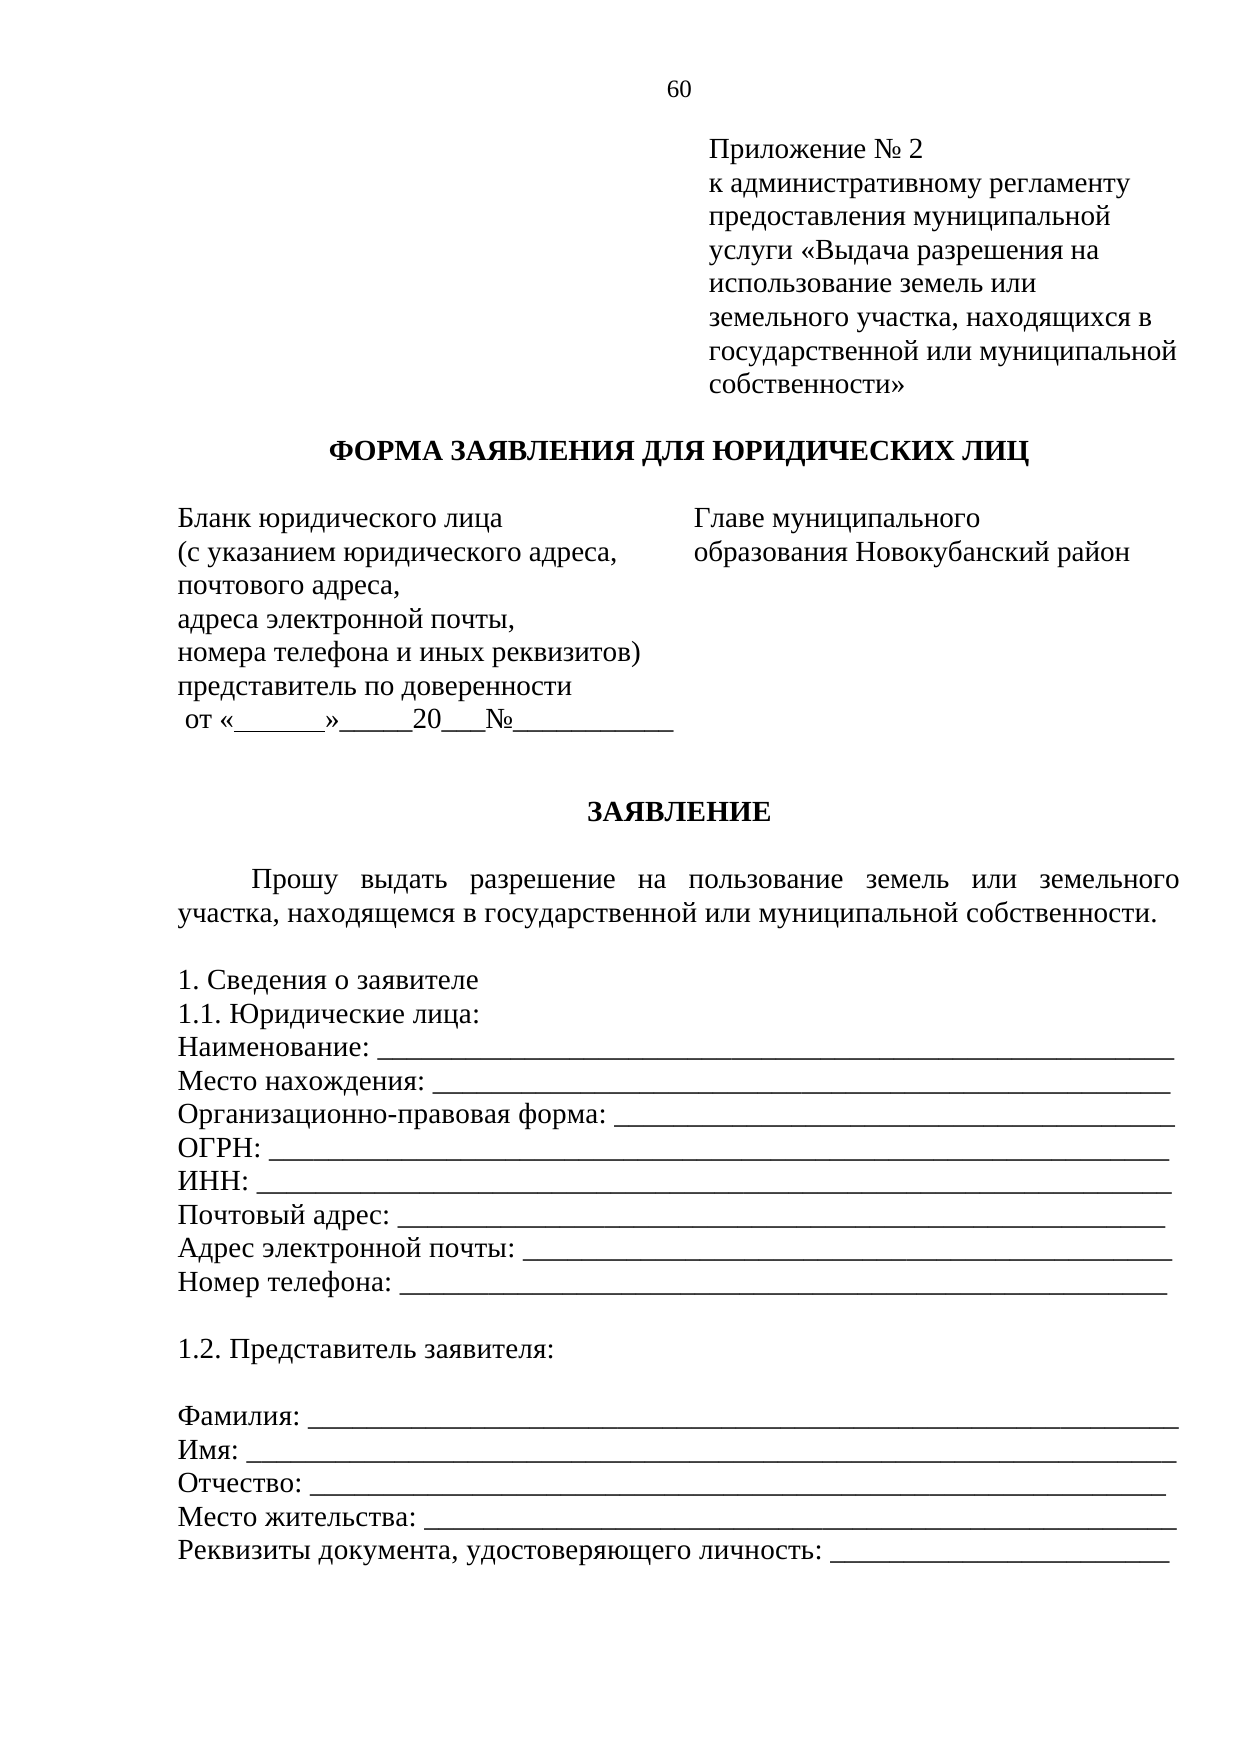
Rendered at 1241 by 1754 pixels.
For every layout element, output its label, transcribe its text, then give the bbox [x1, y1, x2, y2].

text Бланк юридического лица Главе муниципального [177, 500, 1181, 534]
text Почтовый адрес: ____________________________________________________ [177, 1197, 1181, 1231]
text адреса электронной почты, [177, 601, 1181, 634]
text ОГРН: _____________________________________________________________ [177, 1130, 1181, 1163]
text Номер телефона: ____________________________________________________ [177, 1264, 1181, 1298]
text Отчество: __________________________________________________________ [177, 1465, 1181, 1499]
text ФОРМА ЗАЯВЛЕНИЯ ДЛЯ ЮРИДИЧЕСКИХ ЛИЦ [177, 433, 1181, 467]
text ИНН: ______________________________________________________________ [177, 1163, 1181, 1197]
text почтового адреса, [177, 567, 1181, 601]
text Место нахождения: __________________________________________________ [177, 1063, 1181, 1096]
text Прошу выдать разрешение на пользование земель или земельного участка, находящемся в государственной или муниципальной собственности. [177, 862, 1181, 929]
text Организационно-правовая форма: ______________________________________ [177, 1096, 1181, 1130]
text Приложение № 2 [709, 131, 1181, 165]
text Наименование: ______________________________________________________ [177, 1029, 1181, 1063]
text ЗАЯВЛЕНИЕ [177, 794, 1181, 828]
text к административному регламенту предоставления муниципальной услуги «Выдача разрешения на использование земель или земельного участка, находящихся в государственной или муниципальной собственности» [709, 165, 1181, 400]
text Реквизиты документа, удостоверяющего личность: _______________________ [177, 1532, 1181, 1566]
text Место жительства: ___________________________________________________ [177, 1499, 1181, 1532]
text представитель по доверенности [177, 668, 1181, 702]
text 1. Сведения о заявителе [177, 962, 1181, 996]
text 1.1. Юридические лица: [177, 996, 1181, 1029]
text от « »_____20___№___________ [177, 702, 1181, 735]
text (с указанием юридического адреса, образования Новокубанский район [177, 534, 1181, 567]
text Имя: _______________________________________________________________ [177, 1432, 1181, 1465]
text номера телефона и иных реквизитов) [177, 634, 1181, 668]
text Адрес электронной почты: ____________________________________________ [177, 1231, 1181, 1264]
text 1.2. Представитель заявителя: [177, 1331, 1181, 1365]
text Фамилия: ___________________________________________________________ [177, 1398, 1181, 1432]
